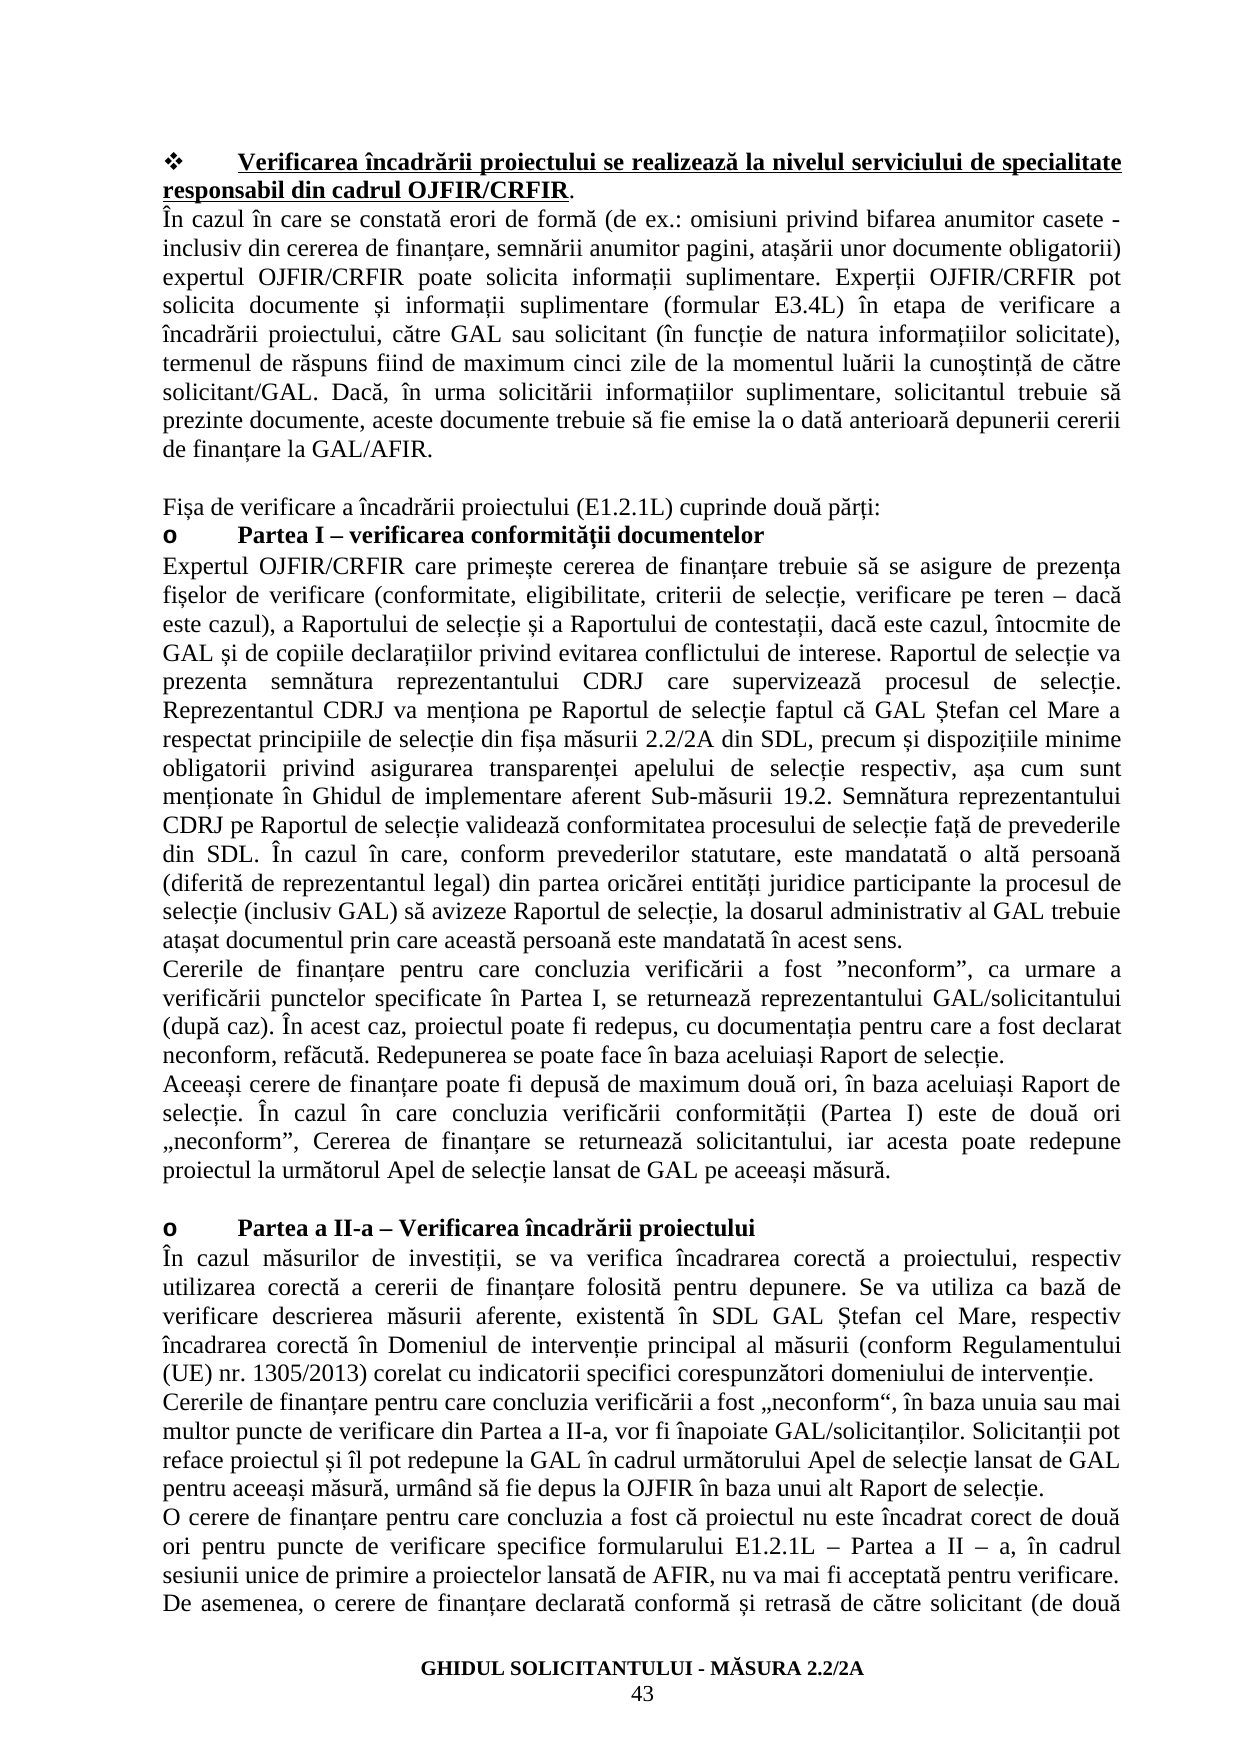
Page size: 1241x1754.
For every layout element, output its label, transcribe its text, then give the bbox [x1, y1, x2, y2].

text Cererile de finanțare pentru care concluzia verificării a fost „neconform“, în baza unuia sau mai multor puncte de verificare din Partea a II‐a, vor fi înapoiate GAL/solicitanților. Solicitanții pot reface proiectul și îl pot redepune la GAL în cadrul următorului Apel de selecție lansat de GAL pentru aceeași măsură, urmând să fie depus la OJFIR în baza unui alt Raport de selecție. [162, 1387, 1122, 1502]
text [162, 1588, 1122, 1617]
text Fișa de verificare a încadrării proiectului (E1.2.1L) cuprinde două părți: [162, 492, 1122, 521]
text Cererile de finanțare pentru care concluzia verificării a fost ”neconform”, ca urmare a verificării punctelor specificate în Partea I, se returnează reprezentantului GAL/solicitantului (după caz). În acest caz, proiectul poate fi redepus, cu documentația pentru care a fost declarat neconform, refăcută. Redepunerea se poate face în baza aceluiași Raport de selecție. [162, 954, 1122, 1069]
list Partea a II‐a – Verificarea încadrării proiectului [162, 1213, 1122, 1243]
text În cazul în care se constată erori de formă (de ex.: omisiuni privind bifarea anumitor casete ‐ inclusiv din cererea de finanțare, semnării anumitor pagini, atașării unor documente obligatorii) expertul OJFIR/CRFIR poate solicita informații suplimentare. Experții OJFIR/CRFIR pot solicita documente și informații suplimentare (formular E3.4L) în etapa de verificare a încadrării proiectului, către GAL sau solicitant (în funcție de natura informațiilor solicitate), termenul de răspuns fiind de maximum cinci zile de la momentul luării la cunoștință de către solicitant/GAL. Dacă, în urma solicitării informațiilor suplimentare, solicitantul trebuie să prezinte documente, aceste documente trebuie să fie emise la o dată anterioară depunerii cererii de finanțare la GAL/AFIR. [162, 204, 1122, 463]
list Partea I – verificarea conformității documentelor [162, 521, 1122, 551]
text În cazul măsurilor de investiții, se va verifica încadrarea corectă a proiectului, respectiv utilizarea corectă a cererii de finanțare folosită pentru depunere. Se va utiliza ca bază de verificare descrierea măsurii aferente, existentă în SDL GAL Ștefan cel Mare, respectiv încadrarea corectă în Domeniul de intervenție principal al măsurii (conform Regulamentului (UE) nr. 1305/2013) corelat cu indicatorii specifici corespunzători domeniului de intervenție. [162, 1243, 1122, 1387]
text Aceeași cerere de finanțare poate fi depusă de maximum două ori, în baza aceluiași Raport de selecție. În cazul în care concluzia verificării conformității (Partea I) este de două ori „neconform”, Cererea de finanțare se returnează solicitantului, iar acesta poate redepune proiectul la următorul Apel de selecție lansat de GAL pe aceeași măsură. [162, 1069, 1122, 1184]
text O cerere de finanțare pentru care concluzia a fost că proiectul nu este încadrat corect de două ori pentru puncte de verificare specifice formularului E1.2.1L – Partea a II – a, în cadrul sesiunii unice de primire a proiectelor lansată de AFIR, nu va mai fi acceptată pentru verificare. [162, 1502, 1122, 1588]
text Expertul OJFIR/CRFIR care primește cererea de finanțare trebuie să se asigure de prezența fișelor de verificare (conformitate, eligibilitate, criterii de selecție, verificare pe teren – dacă este cazul), a Raportului de selecție și a Raportului de contestații, dacă este cazul, întocmite de GAL și de copiile declarațiilor privind evitarea conflictului de interese. Raportul de selecție va prezenta semnătura reprezentantului CDRJ care supervizează procesul de selecție. Reprezentantul CDRJ va menționa pe Raportul de selecție faptul că GAL Ștefan cel Mare a respectat principiile de selecție din fișa măsurii 2.2/2A din SDL, precum și dispozițiile minime obligatorii privind asigurarea transparenței apelului de selecție respectiv, așa cum sunt menționate în Ghidul de implementare aferent Sub‐măsurii 19.2. Semnătura reprezentantului CDRJ pe Raportul de selecție validează conformitatea procesului de selecție față de prevederile din SDL. În cazul în care, conform prevederilor statutare, este mandatată o altă persoană (diferită de reprezentantul legal) din partea oricărei entități juridice participante la procesul de selecție (inclusiv GAL) să avizeze Raportul de selecție, la dosarul administrativ al GAL trebuie atașat documentul prin care această persoană este mandatată în acest sens. [162, 551, 1122, 954]
list Verificarea încadrării proiectului se realizează la nivelul serviciului de specialitate responsabil din cadrul OJFIR/CRFIR. [162, 147, 1122, 204]
